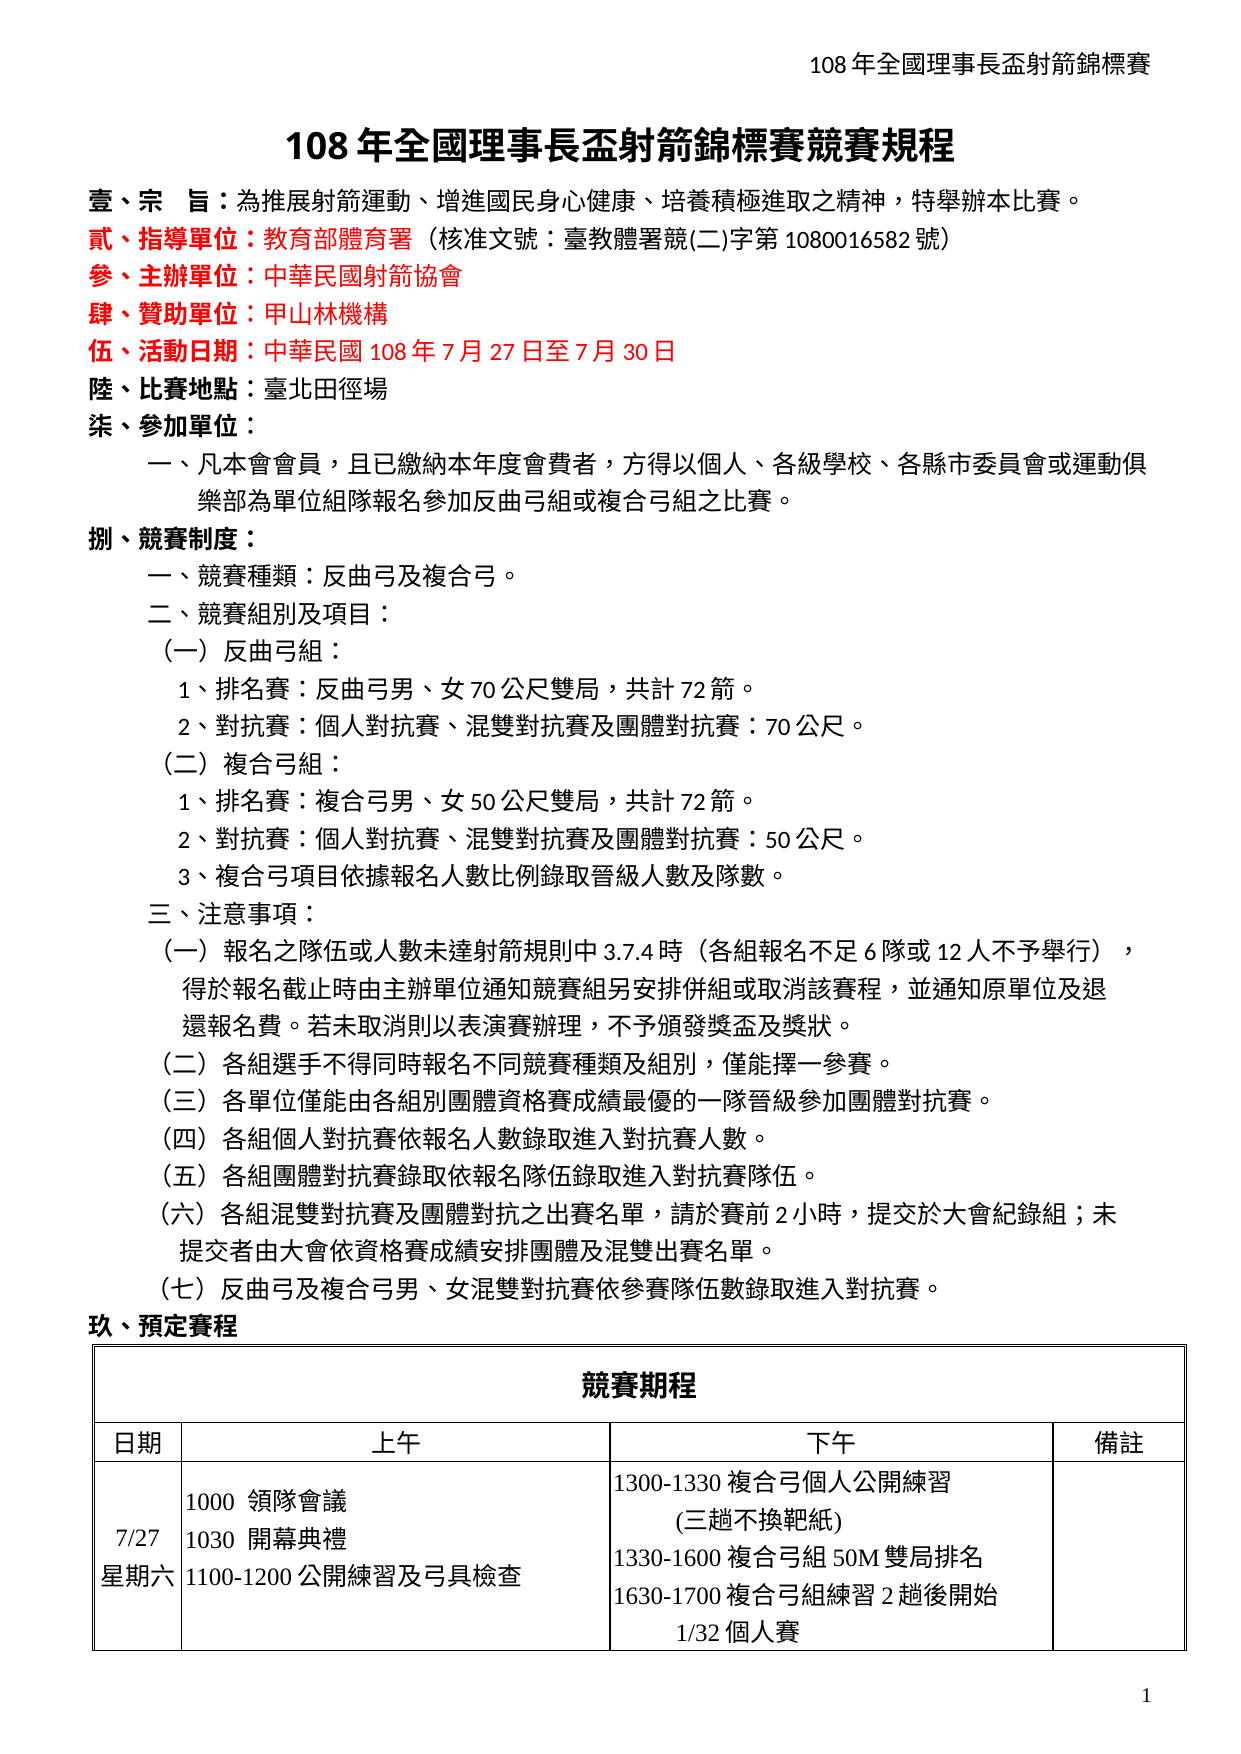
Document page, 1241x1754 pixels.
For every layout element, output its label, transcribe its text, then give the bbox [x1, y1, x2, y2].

text 二、競賽組別及項目： [148, 593, 1152, 631]
table_cell 7/27 星期六 [95, 1462, 181, 1650]
table_cell [1054, 1462, 1184, 1650]
text （一）反曲弓組： [148, 631, 1152, 668]
table_cell 日期 [95, 1423, 181, 1461]
text 還報名費。若未取消則以表演賽辦理，不予頒發獎盃及獎狀。 [148, 1006, 1152, 1043]
text （四）各組個人對抗賽依報名人數錄取進入對抗賽人數。 [148, 1118, 1152, 1156]
text （五）各組團體對抗賽錄取依報名隊伍錄取進入對抗賽隊伍。 [148, 1156, 1152, 1193]
text 2、對抗賽：個人對抗賽、混雙對抗賽及團體對抗賽：70公尺。 [177, 706, 1152, 743]
text （二）複合弓組： [148, 743, 1152, 781]
text （三）各單位僅能由各組別團體資格賽成績最優的一隊晉級參加團體對抗賽。 [148, 1081, 1152, 1118]
table_cell 備註 [1054, 1423, 1184, 1461]
text （六）各組混雙對抗賽及團體對抗之出賽名單，請於賽前2小時，提交於大會紀錄組；未 [145, 1193, 1152, 1231]
text 一、凡本會會員，且已繳納本年度會費者，方得以個人、各級學校、各縣市委員會或運動俱樂部為單位組隊報名參加反曲弓組或複合弓組之比賽。 [148, 443, 1152, 518]
text 得於報名截止時由主辦單位通知競賽組另安排併組或取消該賽程，並通知原單位及退 [148, 968, 1152, 1006]
table_header 競賽期程 [95, 1347, 1184, 1422]
text 伍、活動日期︰中華民國108年7月27日至7月30日 [89, 331, 1152, 368]
text 肆、贊助單位︰甲山林機構 [89, 293, 1152, 331]
text （二）各組選手不得同時報名不同競賽種類及組別，僅能擇一參賽。 [148, 1043, 1152, 1081]
text 一、競賽種類：反曲弓及複合弓。 [148, 556, 1152, 593]
text 壹、宗 旨：為推展射箭運動、增進國民身心健康、培養積極進取之精神，特舉辦本比賽。 [89, 181, 1152, 218]
text （一）報名之隊伍或人數未達射箭規則中時（各組報名不足6隊或12人不予舉行）， [148, 931, 1152, 968]
table_cell 下午 [611, 1423, 1052, 1461]
table_cell 上午 [182, 1423, 609, 1461]
text 玖、預定賽程 [89, 1306, 1152, 1343]
text 2、對抗賽：個人對抗賽、混雙對抗賽及團體對抗賽：50公尺。 [177, 818, 1152, 856]
text 3、複合弓項目依據報名人數比例錄取晉級人數及隊數。 [177, 856, 1152, 893]
text 提交者由大會依資格賽成績安排團體及混雙出賽名單。 [145, 1231, 1152, 1268]
text 柒、參加單位︰ [89, 406, 1152, 443]
table_cell 1000 領隊會議 1030 開幕典禮 1100-1200公開練習及弓具檢查 [182, 1462, 609, 1650]
text 參、主辦單位︰中華民國射箭協會 [89, 256, 1152, 293]
table_cell 1300-1330 複合弓個人公開練習 (三趟不換靶紙) 1330-1600 複合弓組50M雙局排名 1630-1700複合弓組練習2趟後開始 1/32個人賽 [611, 1462, 1052, 1650]
text 1、排名賽：複合弓男、女50公尺雙局，共計72箭。 [177, 781, 1152, 818]
text 捌、競賽制度： [89, 518, 1152, 556]
text 108年全國理事長盃射箭錦標賽競賽規程 [89, 106, 1152, 181]
text 1、排名賽：反曲弓男、女70公尺雙局，共計72箭。 [177, 668, 1152, 706]
text 三、注意事項： [148, 893, 1152, 931]
text 貳、指導單位：教育部體育署（核准文號：臺教體署競(二)字第1080016582號） [89, 218, 1152, 256]
text 陸、比賽地點︰臺北田徑場 [89, 368, 1152, 406]
text （七）反曲弓及複合弓男、女混雙對抗賽依參賽隊伍數錄取進入對抗賽。 [145, 1268, 1152, 1306]
